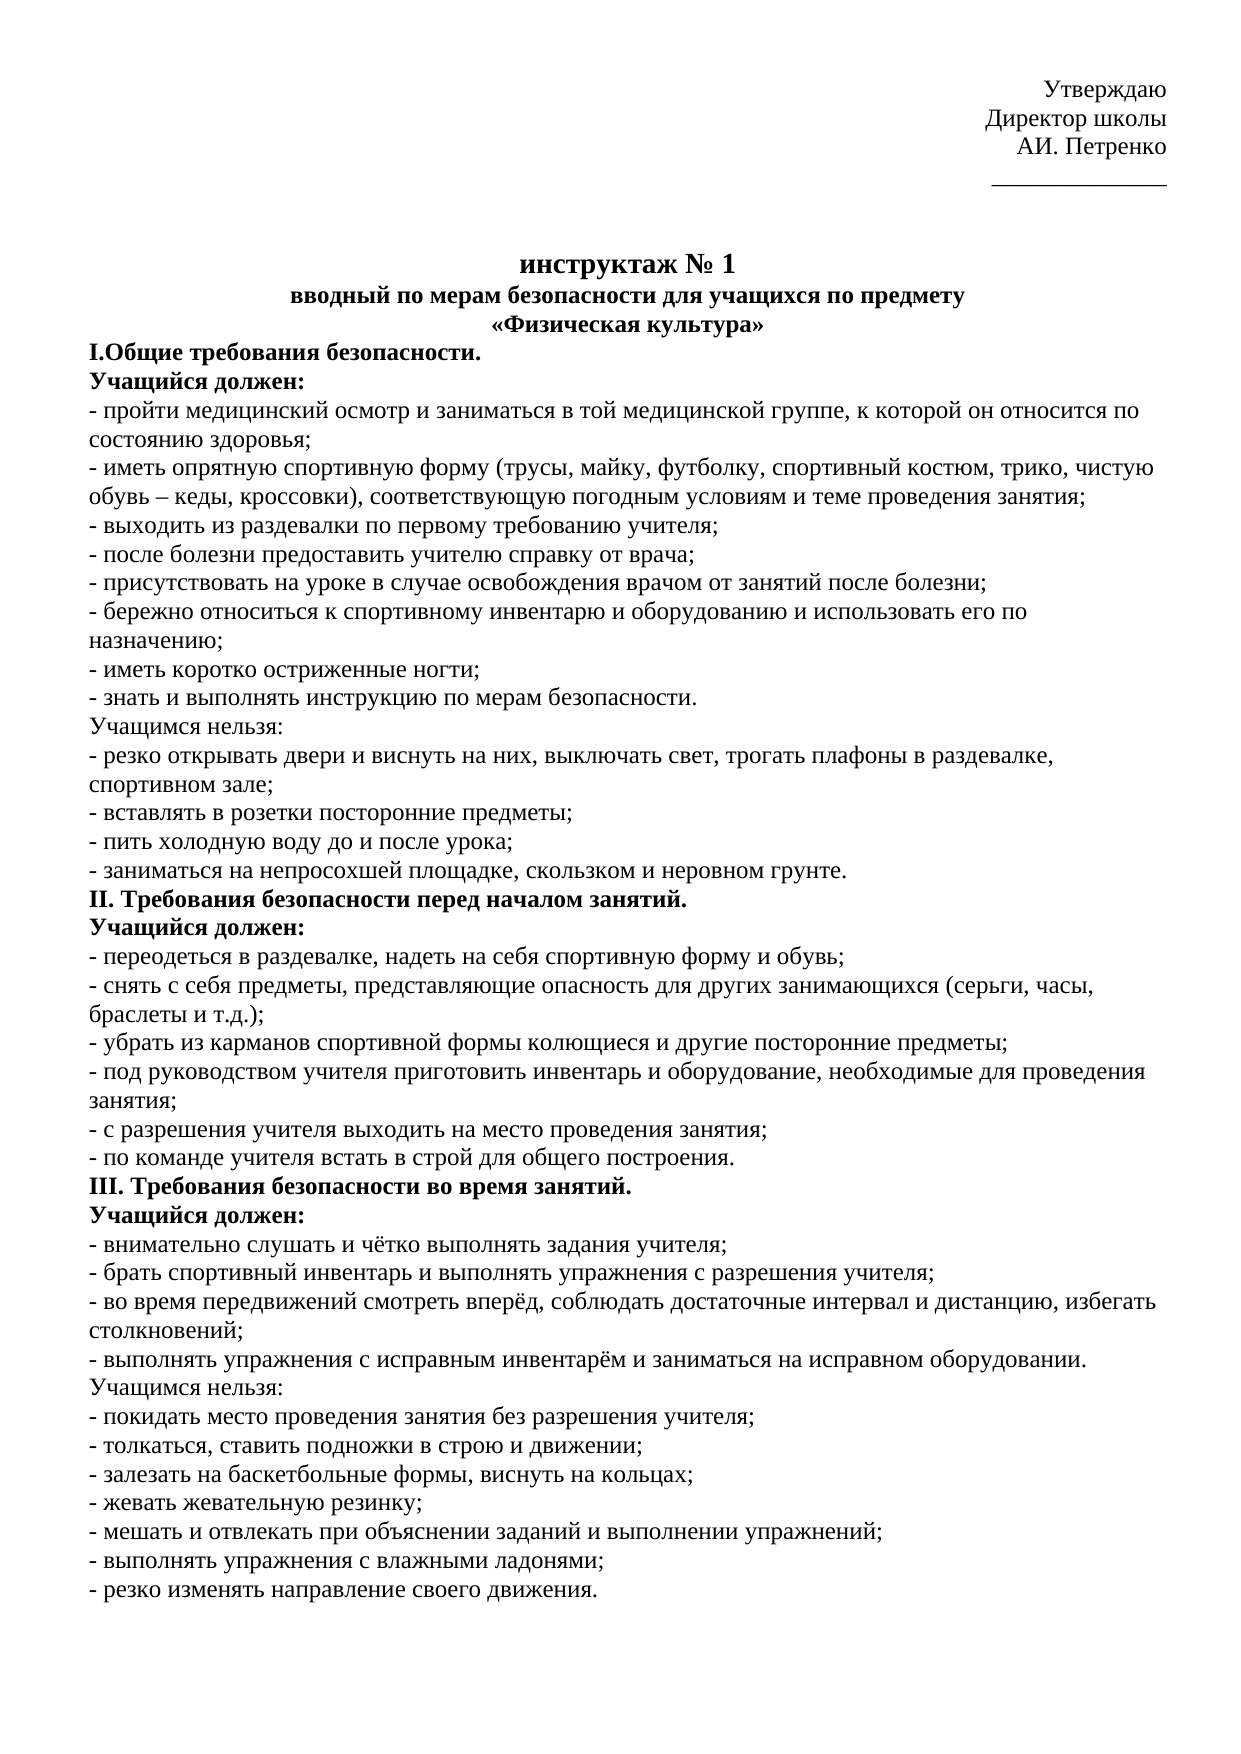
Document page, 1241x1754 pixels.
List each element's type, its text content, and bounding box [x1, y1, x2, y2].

text I.Общие требования безопасности. Учащийся должен: - пройти медицинский осмотр и заниматься в той медицинской группе, к которой он относится по состоянию здоровья; - иметь опрятную спортивную форму (трусы, майку, футболку, спортивный костюм, трико, чистую обувь – кеды, кроссовки), соответствующую погодным условиям и теме проведения занятия; - выходить из раздевалки по первому требованию учителя; - после болезни предоставить учителю справку от врача; - присутствовать на уроке в случае освобождения врачом от занятий после болезни; - бережно относиться к спортивному инвентарю и оборудованию и использовать его по назначению; - иметь коротко остриженные ногти; - знать и выполнять инструкцию по мерам безопасности. Учащимся нельзя: - резко открывать двери и виснуть на них, выключать свет, трогать плафоны в раздевалке, спортивном зале; - вставлять в розетки посторонние предметы; - пить холодную воду до и после урока; - заниматься на непросохшей площадке, скользком и неровном грунте. II. Требования безопасности перед началом занятий. Учащийся должен: - переодеться в раздевалке, надеть на себя спортивную форму и обувь; - снять с себя предметы, представляющие опасность для других занимающихся (серьги, часы, браслеты и т.д.); - убрать из карманов спортивной формы колющиеся и другие посторонние предметы; - под руководством учителя приготовить инвентарь и оборудование, необходимые для проведения занятия; - с разрешения учителя выходить на место проведения занятия; - по команде учителя встать в строй для общего построения. III. Требования безопасности во время занятий. Учащийся должен: - внимательно слушать и чётко выполнять задания учителя; - брать спортивный инвентарь и выполнять упражнения с разрешения учителя; - во время передвижений смотреть вперёд, соблюдать достаточные интервал и дистанцию, избегать столкновений; - выполнять упражнения с исправным инвентарём и заниматься на исправном оборудовании. Учащимся нельзя: - покидать место проведения занятия без разрешения учителя; - толкаться, ставить подножки в строю и движении; - залезать на баскетбольные формы, виснуть на кольцах; - жевать жевательную резинку; - мешать и отвлекать при объяснении заданий и выполнении упражнений; - выполнять упражнения с влажными ладонями; - резко изменять направление своего движения. [88, 337, 1167, 1602]
text вводный по мерам безопасности для учащихся по предмету [88, 280, 1167, 309]
text Директор школы [88, 103, 1167, 131]
text инструктаж № 1 [88, 246, 1167, 280]
text Утверждаю [88, 74, 1167, 103]
text АИ. Петренко [88, 131, 1167, 160]
text ______________ [88, 160, 1167, 189]
text «Физическая культура» [88, 309, 1167, 337]
